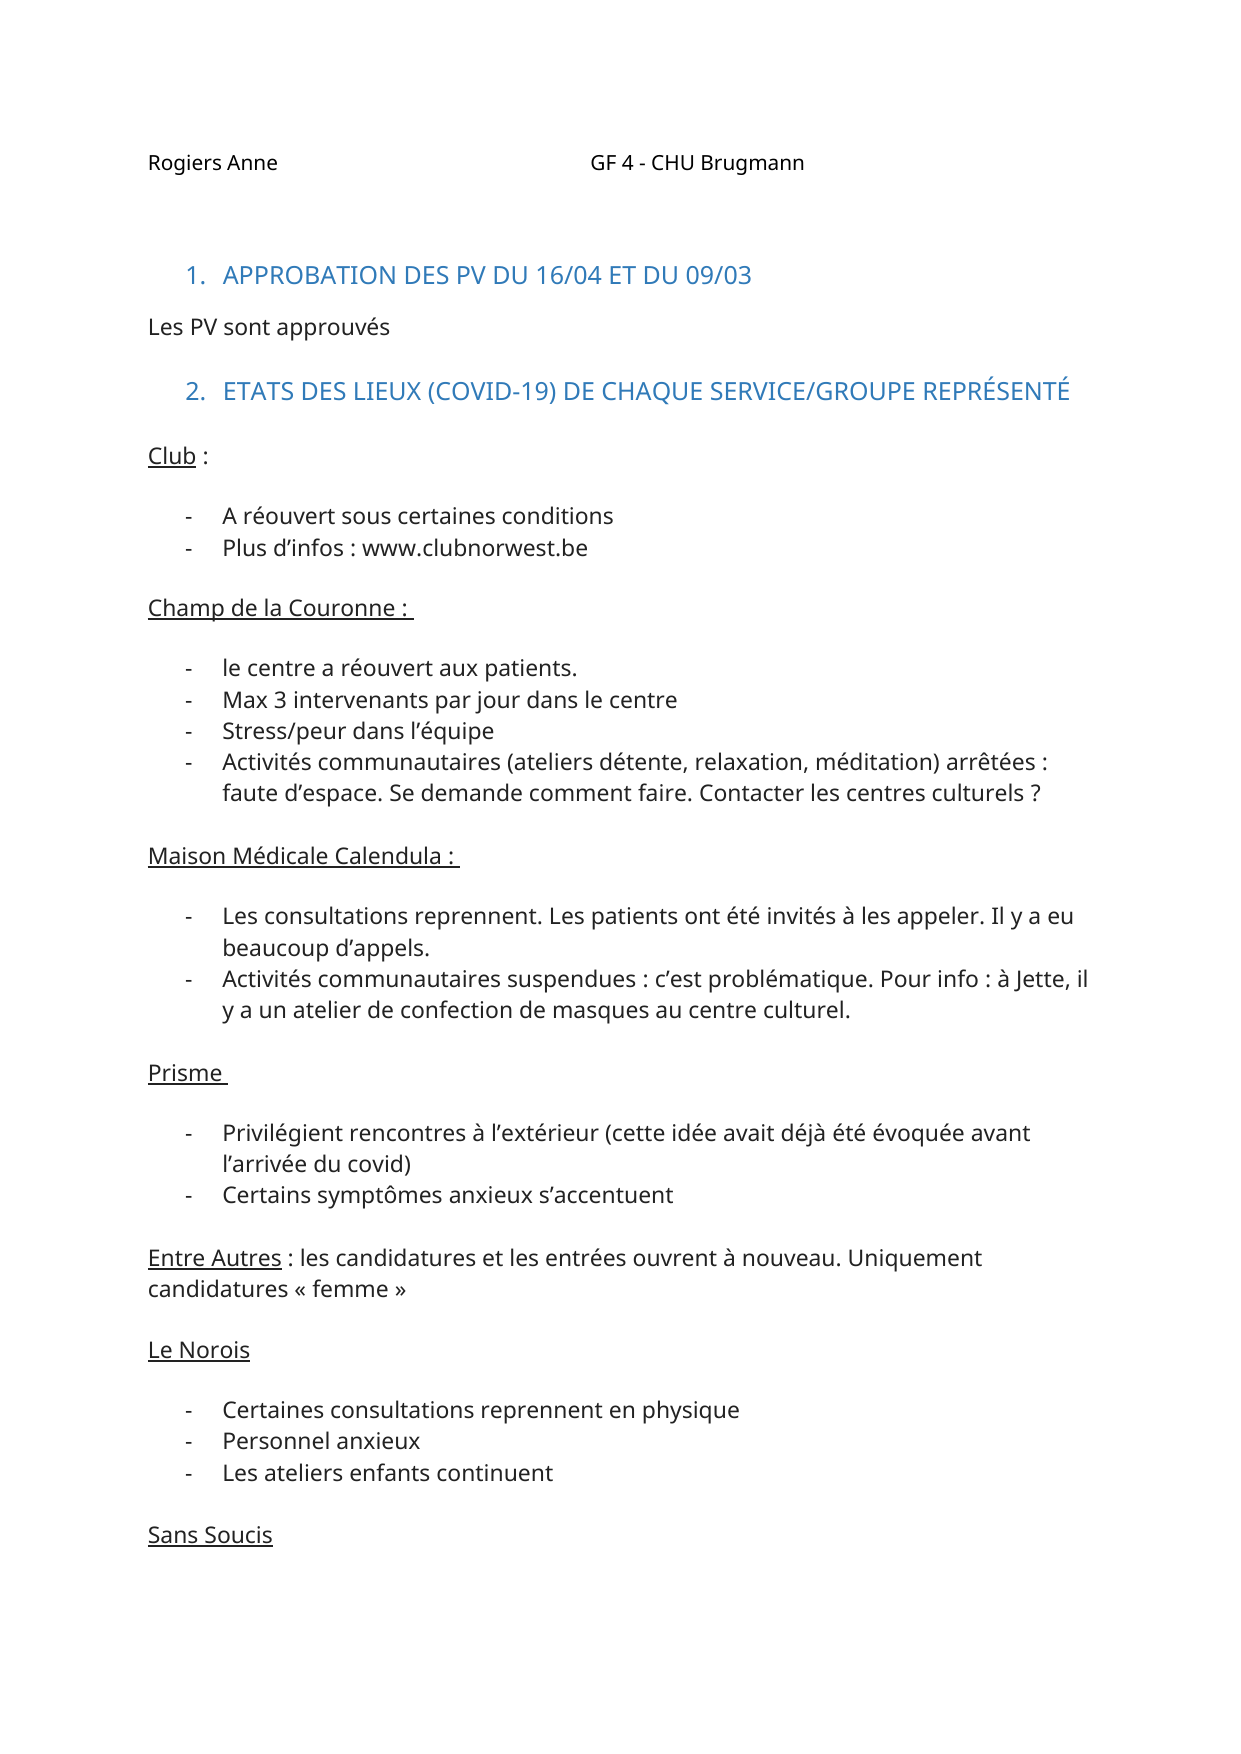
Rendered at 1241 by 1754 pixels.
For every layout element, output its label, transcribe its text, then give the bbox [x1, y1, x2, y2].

list Stress/peur dans l’équipe [185, 715, 1093, 746]
text Prisme [148, 1056, 1093, 1088]
list A réouvert sous certaines conditions [185, 500, 1093, 531]
list Activités communautaires suspendues : c’est problématique. Pour info : à Jette, il y a un atelier de confection de masques au centre culturel. [185, 963, 1093, 1025]
list Etats des lieux (COVID-19) de chaque service/groupe représenté [185, 374, 1093, 408]
text Entre Autres : les candidatures et les entrées ouvrent à nouveau. Uniquement candidatures « femme » [148, 1242, 1093, 1304]
text Rogiers Anne GF 4 - CHU Brugmann [148, 148, 1093, 176]
list Plus d’infos : www.clubnorwest.be [185, 531, 1093, 563]
list Max 3 intervenants par jour dans le centre [185, 683, 1093, 715]
list Les consultations reprennent. Les patients ont été invités à les appeler. Il y a eu beaucoup d’appels. [185, 900, 1093, 963]
text Maison Médicale Calendula : [148, 840, 1093, 871]
text Champ de la Couronne : [148, 592, 1093, 623]
list le centre a réouvert aux patients. [185, 652, 1093, 683]
list Approbation des PV du 16/04 et du 09/03 [185, 258, 1093, 292]
list Certaines consultations reprennent en physique [185, 1394, 1093, 1425]
list Certains symptômes anxieux s’accentuent [185, 1179, 1093, 1211]
text Les PV sont approuvés [148, 311, 1093, 343]
list Privilégient rencontres à l’extérieur (cette idée avait déjà été évoquée avant l’arrivée du covid) [185, 1117, 1093, 1179]
list Activités communautaires (ateliers détente, relaxation, méditation) arrêtées : faute d’espace. Se demande comment faire. Contacter les centres culturels ? [185, 746, 1093, 808]
text Le Norois [148, 1333, 1093, 1365]
list Les ateliers enfants continuent [185, 1456, 1093, 1488]
text Club : [148, 440, 1093, 471]
text Sans Soucis [148, 1519, 1093, 1550]
list Personnel anxieux [185, 1425, 1093, 1456]
